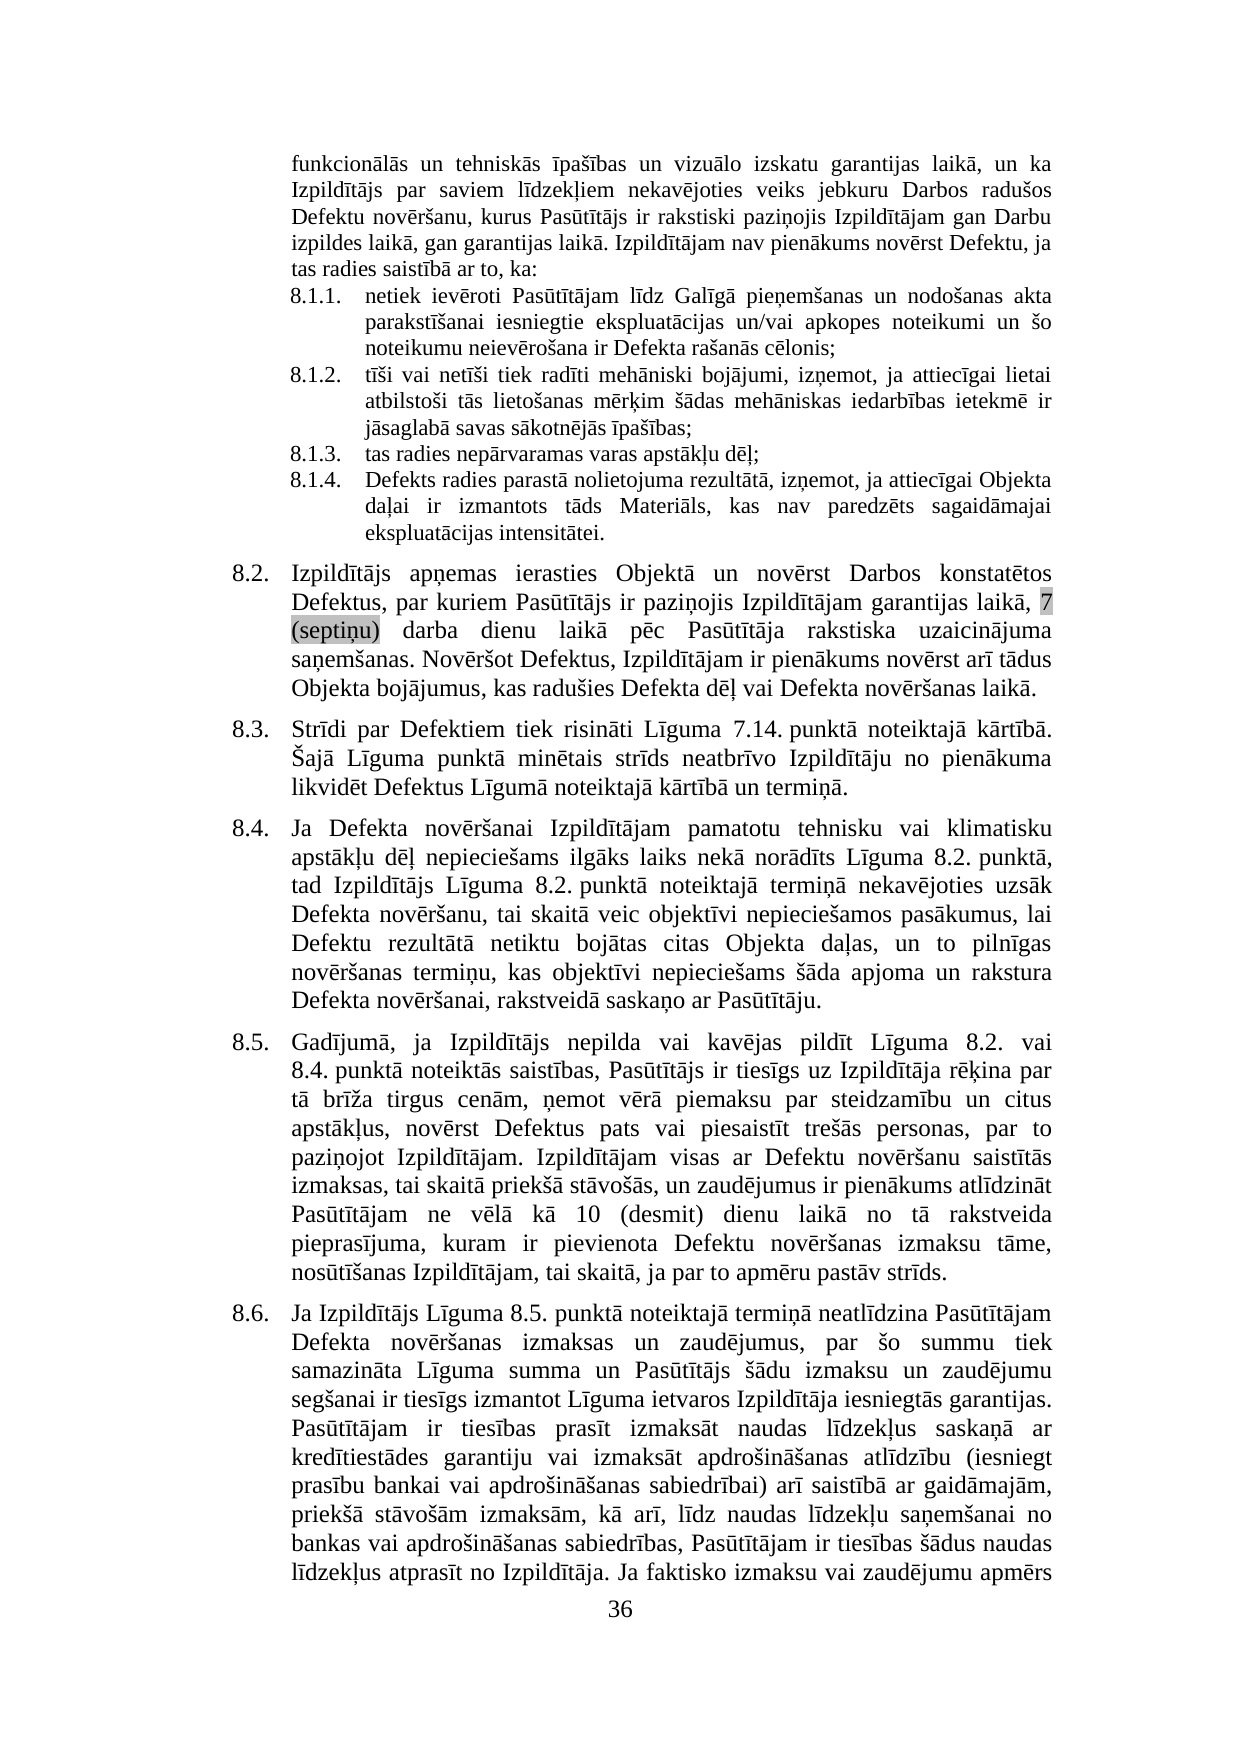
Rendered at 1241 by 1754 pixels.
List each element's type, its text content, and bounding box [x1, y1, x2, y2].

list Defekts radies parastā nolietojuma rezultātā, izņemot, ja attiecīgai Objekta daļai ir izmantots tāds Materiāls, kas nav paredzēts sagaidāmajai ekspluatācijas intensitātei. [290, 466, 1053, 545]
list Strīdi par Defektiem tiek risināti Līguma 7.14. punktā noteiktajā kārtībā. Šajā Līguma punktā minētais strīds neatbrīvo Izpildītāju no pienākuma likvidēt Defektus Līgumā noteiktajā kārtībā un termiņā. [232, 714, 1053, 800]
list Gadījumā, ja Izpildītājs nepilda vai kavējas pildīt Līguma 8.2. vai 8.4. punktā noteiktās saistības, Pasūtītājs ir tiesīgs uz Izpildītāja rēķina par tā brīža tirgus cenām, ņemot vērā piemaksu par steidzamību un citus apstākļus, novērst Defektus pats vai piesaistīt trešās personas, par to paziņojot Izpildītājam. Izpildītājam visas ar Defektu novēršanu saistītās izmaksas, tai skaitā priekšā stāvošās, un zaudējumus ir pienākums atlīdzināt Pasūtītājam ne vēlā kā 10 (desmit) dienu laikā no tā rakstveida pieprasījuma, kuram ir pievienota Defektu novēršanas izmaksu tāme, nosūtīšanas Izpildītājam, tai skaitā, ja par to apmēru pastāv strīds. [232, 1027, 1053, 1285]
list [232, 1298, 1053, 1585]
list Ja Defekta novēršanai Izpildītājam pamatotu tehnisku vai klimatisku apstākļu dēļ nepieciešams ilgāks laiks nekā norādīts Līguma 8.2. punktā, tad Izpildītājs Līguma 8.2. punktā noteiktajā termiņā nekavējoties uzsāk Defekta novēršanu, tai skaitā veic objektīvi nepieciešamos pasākumus, lai Defektu rezultātā netiktu bojātas citas Objekta daļas, un to pilnīgas novēršanas termiņu, kas objektīvi nepieciešams šāda apjoma un rakstura Defekta novēršanai, rakstveidā saskaņo ar Pasūtītāju. [232, 813, 1053, 1014]
list tīši vai netīši tiek radīti mehāniski bojājumi, izņemot, ja attiecīgai lietai atbilstoši tās lietošanas mērķim šādas mehāniskas iedarbības ietekmē ir jāsaglabā savas sākotnējās īpašības; [290, 361, 1053, 440]
list netiek ievēroti Pasūtītājam līdz Galīgā pieņemšanas un nodošanas akta parakstīšanai iesniegtie ekspluatācijas un/vai apkopes noteikumi un šo noteikumu neievērošana ir Defekta rašanās cēlonis; [290, 282, 1053, 361]
list tas radies nepārvaramas varas apstākļu dēļ; [290, 440, 1053, 466]
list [232, 150, 1053, 282]
list Izpildītājs apņemas ierasties Objektā un novērst Darbos konstatētos Defektus, par kuriem Pasūtītājs ir paziņojis Izpildītājam garantijas laikā, 7 (septiņu) darba dienu laikā pēc Pasūtītāja rakstiska uzaicinājuma saņemšanas. Novēršot Defektus, Izpildītājam ir pienākums novērst arī tādus Objekta bojājumus, kas radušies Defekta dēļ vai Defekta novēršanas laikā. [232, 558, 1053, 702]
